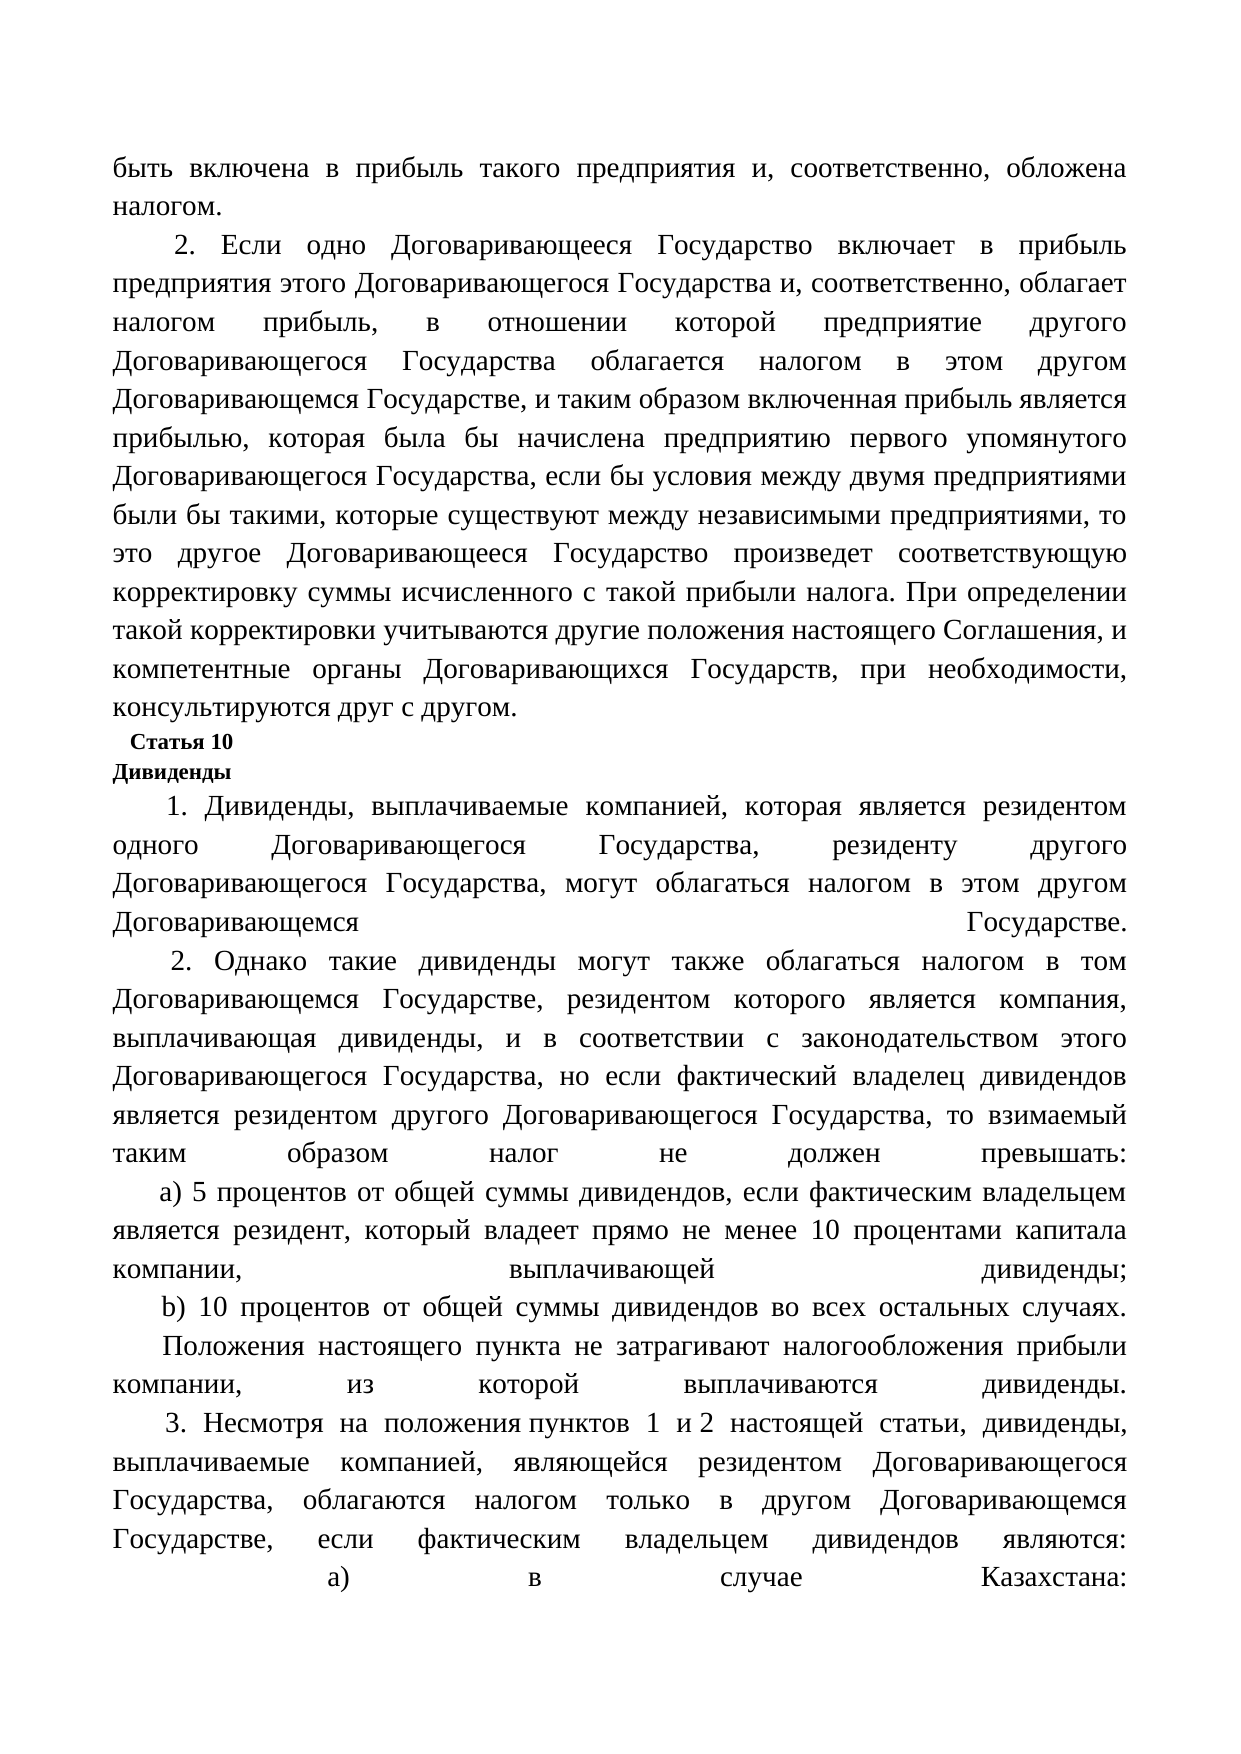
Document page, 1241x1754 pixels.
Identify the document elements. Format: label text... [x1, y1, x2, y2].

text Статья 10 Дивиденды [112, 728, 1128, 785]
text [112, 150, 1128, 723]
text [112, 788, 1128, 1593]
